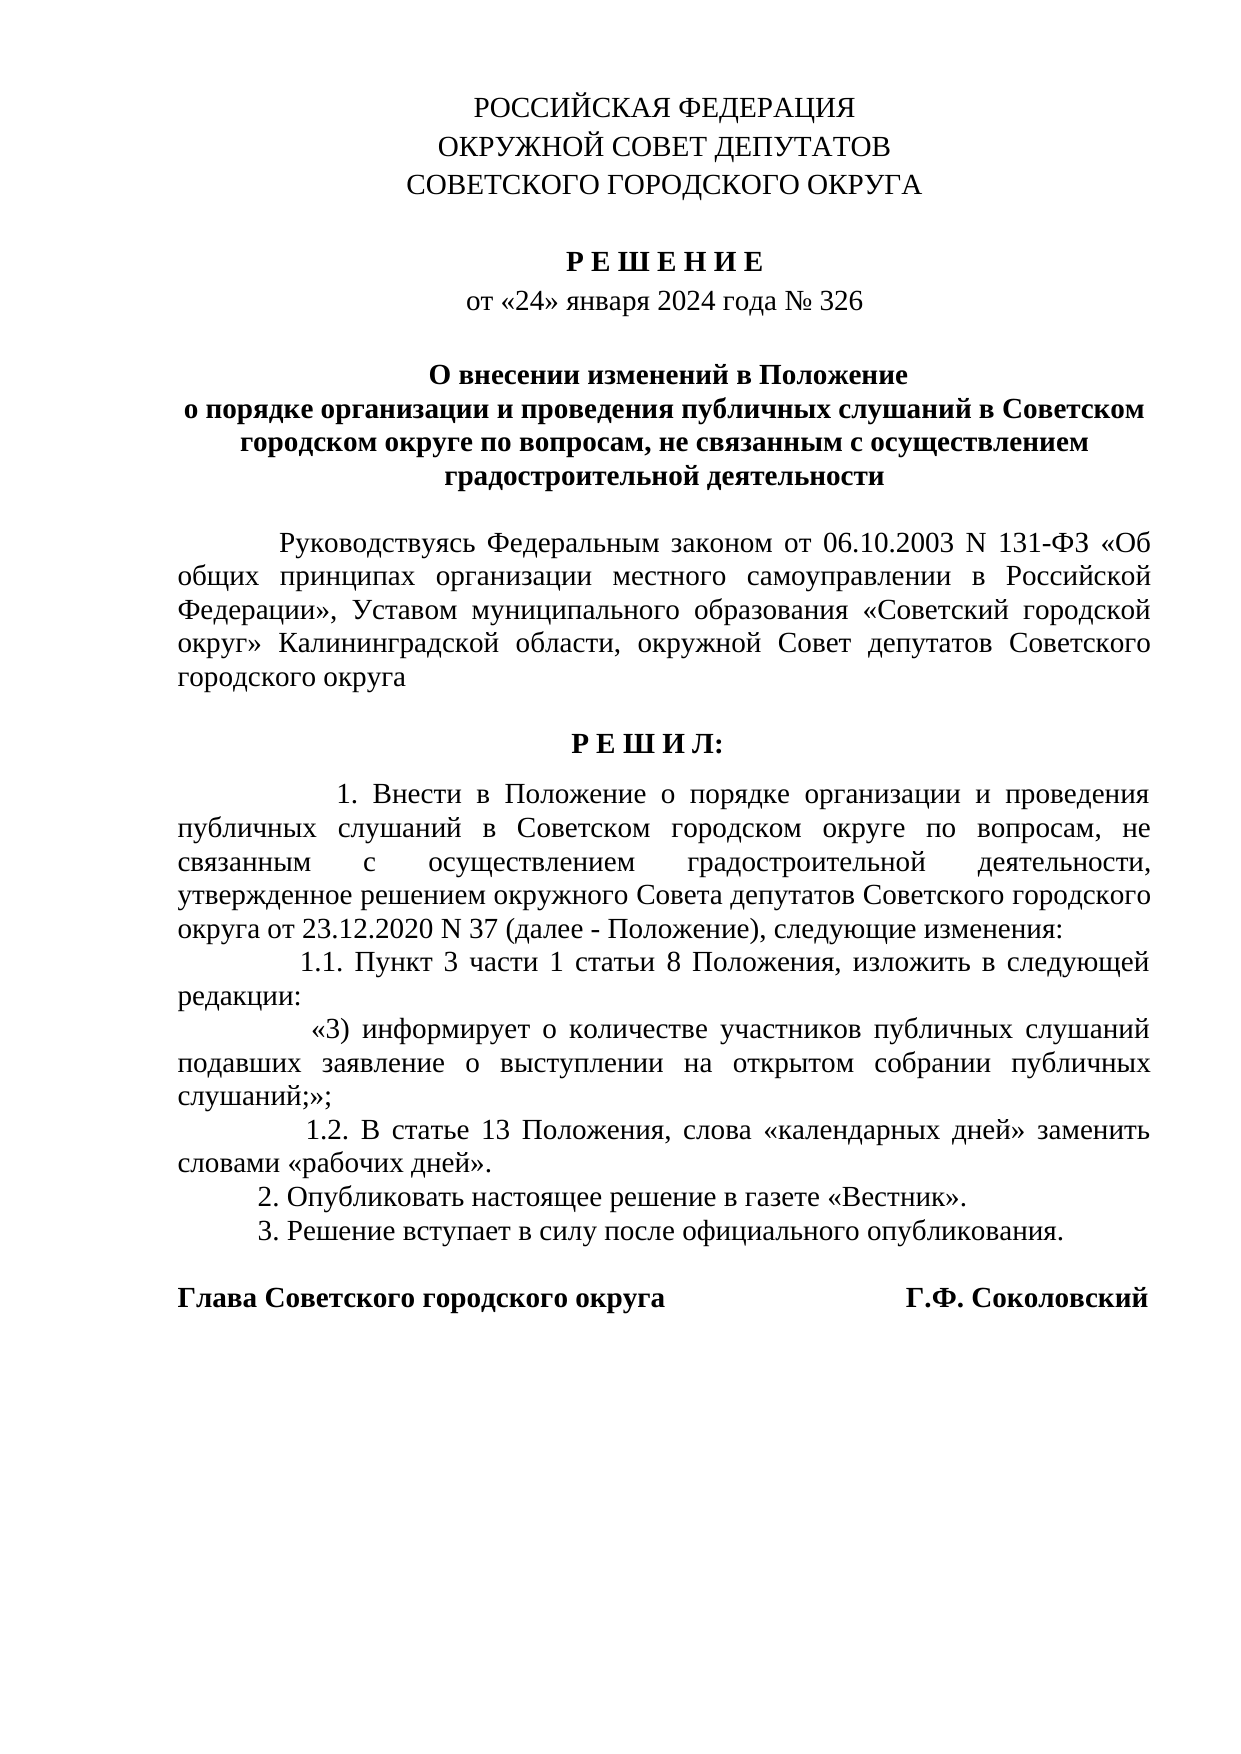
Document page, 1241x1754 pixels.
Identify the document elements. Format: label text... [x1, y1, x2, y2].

text 1.1. Пункт 3 части 1 статьи 8 Положения, изложить в следующей редакции: [177, 944, 1152, 1011]
text 2. Опубликовать настоящее решение в газете «Вестник». [177, 1179, 1152, 1213]
text О внесении изменений в Положение [177, 357, 1152, 391]
text 1. Внести в Положение о порядке организации и проведения публичных слушаний в Советском городском округе по вопросам, не связанным с осуществлением градостроительной деятельности, утвержденное решением окружного Совета депутатов Советского городского округа от 23.12.2020 N 37 (далее - Положение), следующие изменения: [177, 777, 1152, 944]
text РОССИЙСКАЯ ФЕДЕРАЦИЯ [177, 90, 1152, 124]
text 1.2. В статье 13 Положения, слова «календарных дней» заменить словами «рабочих дней». [177, 1112, 1152, 1179]
text Р Е Ш И Л: [177, 726, 1152, 760]
text ОКРУЖНОЙ СОВЕТ ДЕПУТАТОВ [177, 129, 1152, 162]
text Руководствуясь Федеральным законом от 06.10.2003 N 131-ФЗ «Об общих принципах организации местного самоуправлении в Российской Федерации», Уставом муниципального образования «Советский городской округ» Калининградской области, окружной Совет депутатов Советского городского округа [177, 525, 1152, 693]
text о порядке организации и проведения публичных слушаний в Советском городском округе по вопросам, не связанным с осуществлением градостроительной деятельности [177, 391, 1152, 491]
text Глава Советского городского округа Г.Ф. Соколовский [177, 1280, 1152, 1313]
text «3) информирует о количестве участников публичных слушаний подавших заявление о выступлении на открытом собрании публичных слушаний;»; [177, 1011, 1152, 1112]
text Р Е Ш Е Н И Е [177, 244, 1152, 278]
text СОВЕТСКОГО ГОРОДСКОГО ОКРУГА [177, 167, 1152, 201]
text от «24» января 2024 года № 326 [177, 283, 1152, 317]
text 3. Решение вступает в силу после официального опубликования. [177, 1213, 1152, 1246]
